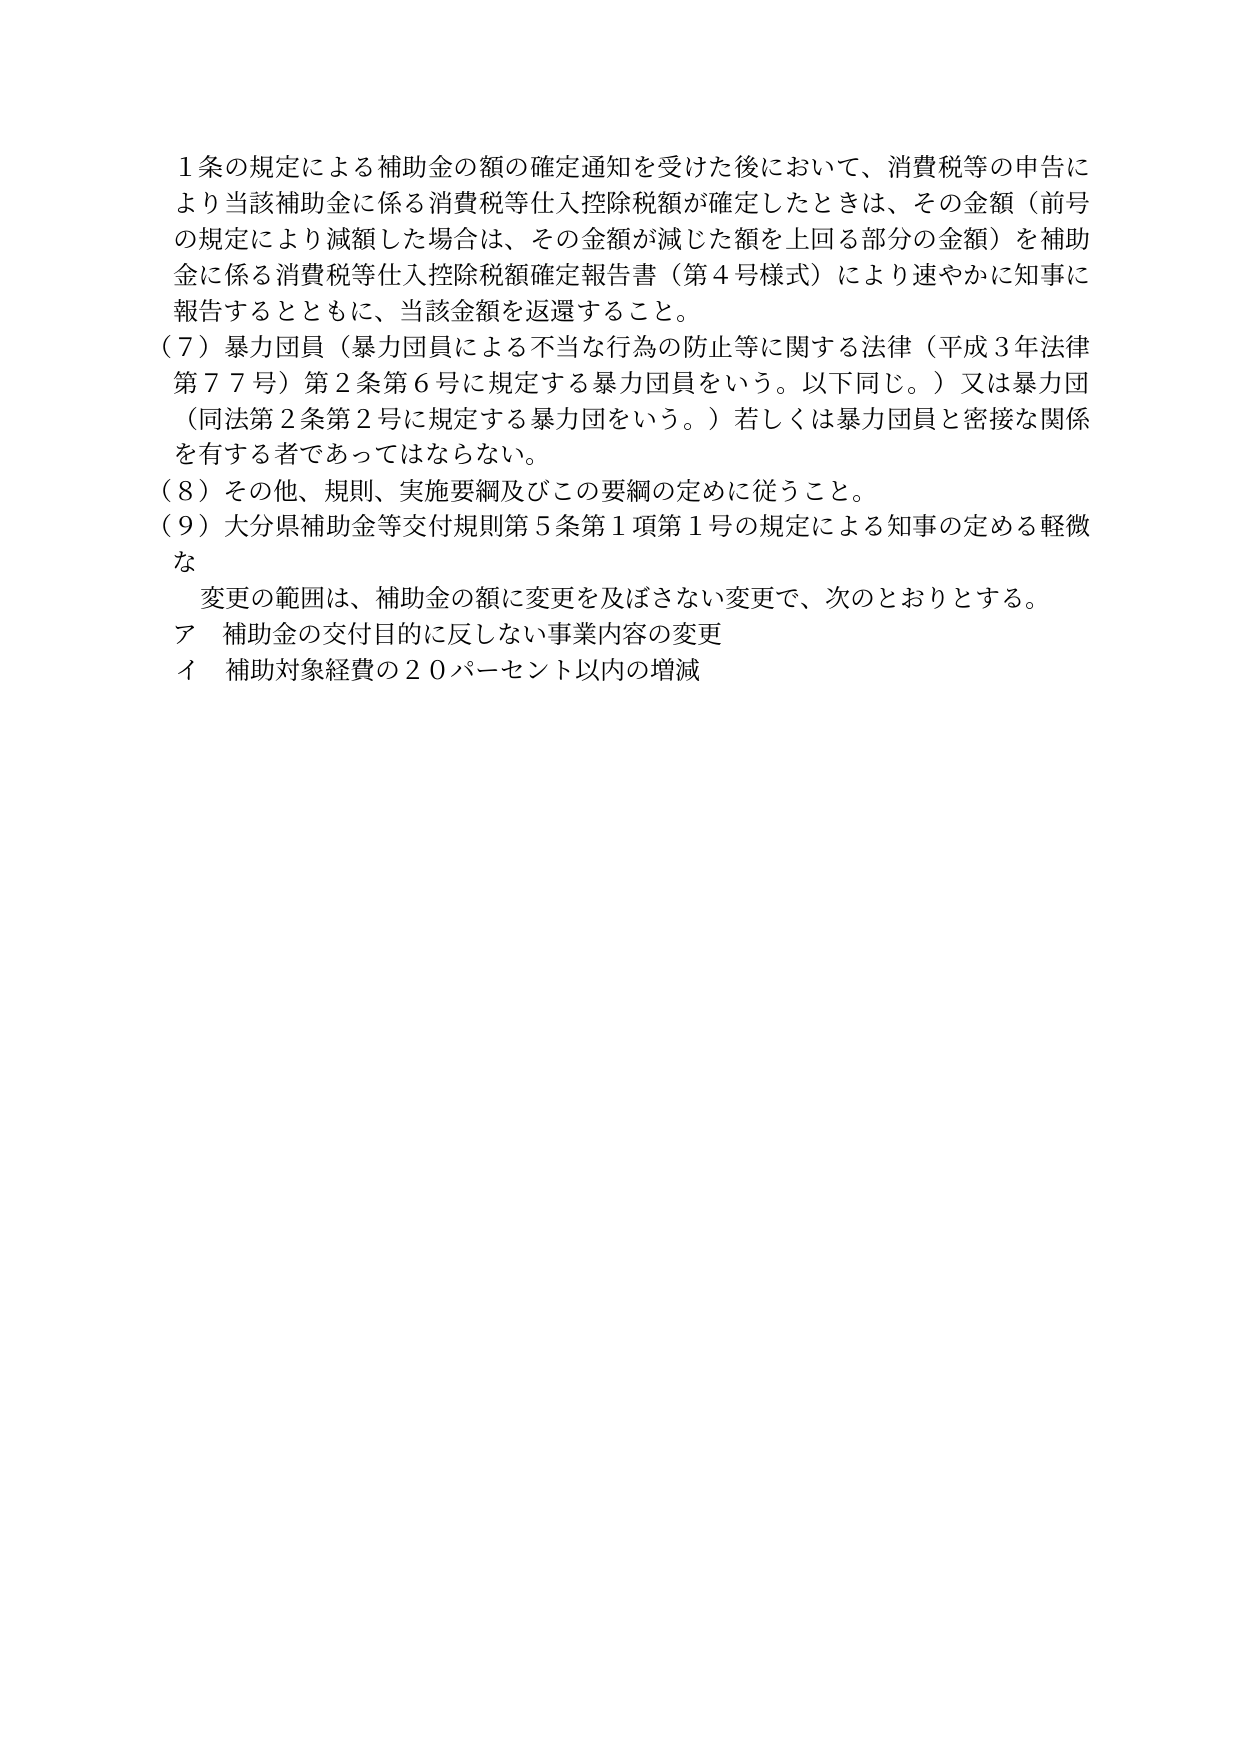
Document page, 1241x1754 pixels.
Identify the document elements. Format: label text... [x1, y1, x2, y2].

text （８）その他、規則、実施要綱及びこの要綱の定めに従うこと。 [148, 471, 1092, 507]
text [148, 148, 1092, 327]
text 変更の範囲は、補助金の額に変更を及ぼさない変更で、次のとおりとする。 [175, 579, 1092, 615]
text （７）暴力団員（暴力団員による不当な行為の防止等に関する法律（平成３年法律第７７号）第２条第６号に規定する暴力団員をいう。以下同じ。）又は暴力団（同法第２条第２号に規定する暴力団をいう。）若しくは暴力団員と密接な関係を有する者であってはならない。 [148, 327, 1092, 471]
text ア 補助金の交付目的に反しない事業内容の変更 [148, 615, 1092, 651]
text （９）大分県補助金等交付規則第５条第１項第１号の規定による知事の定める軽微な [148, 507, 1092, 579]
text イ 補助対象経費の２０パーセント以内の増減 [175, 651, 1092, 687]
